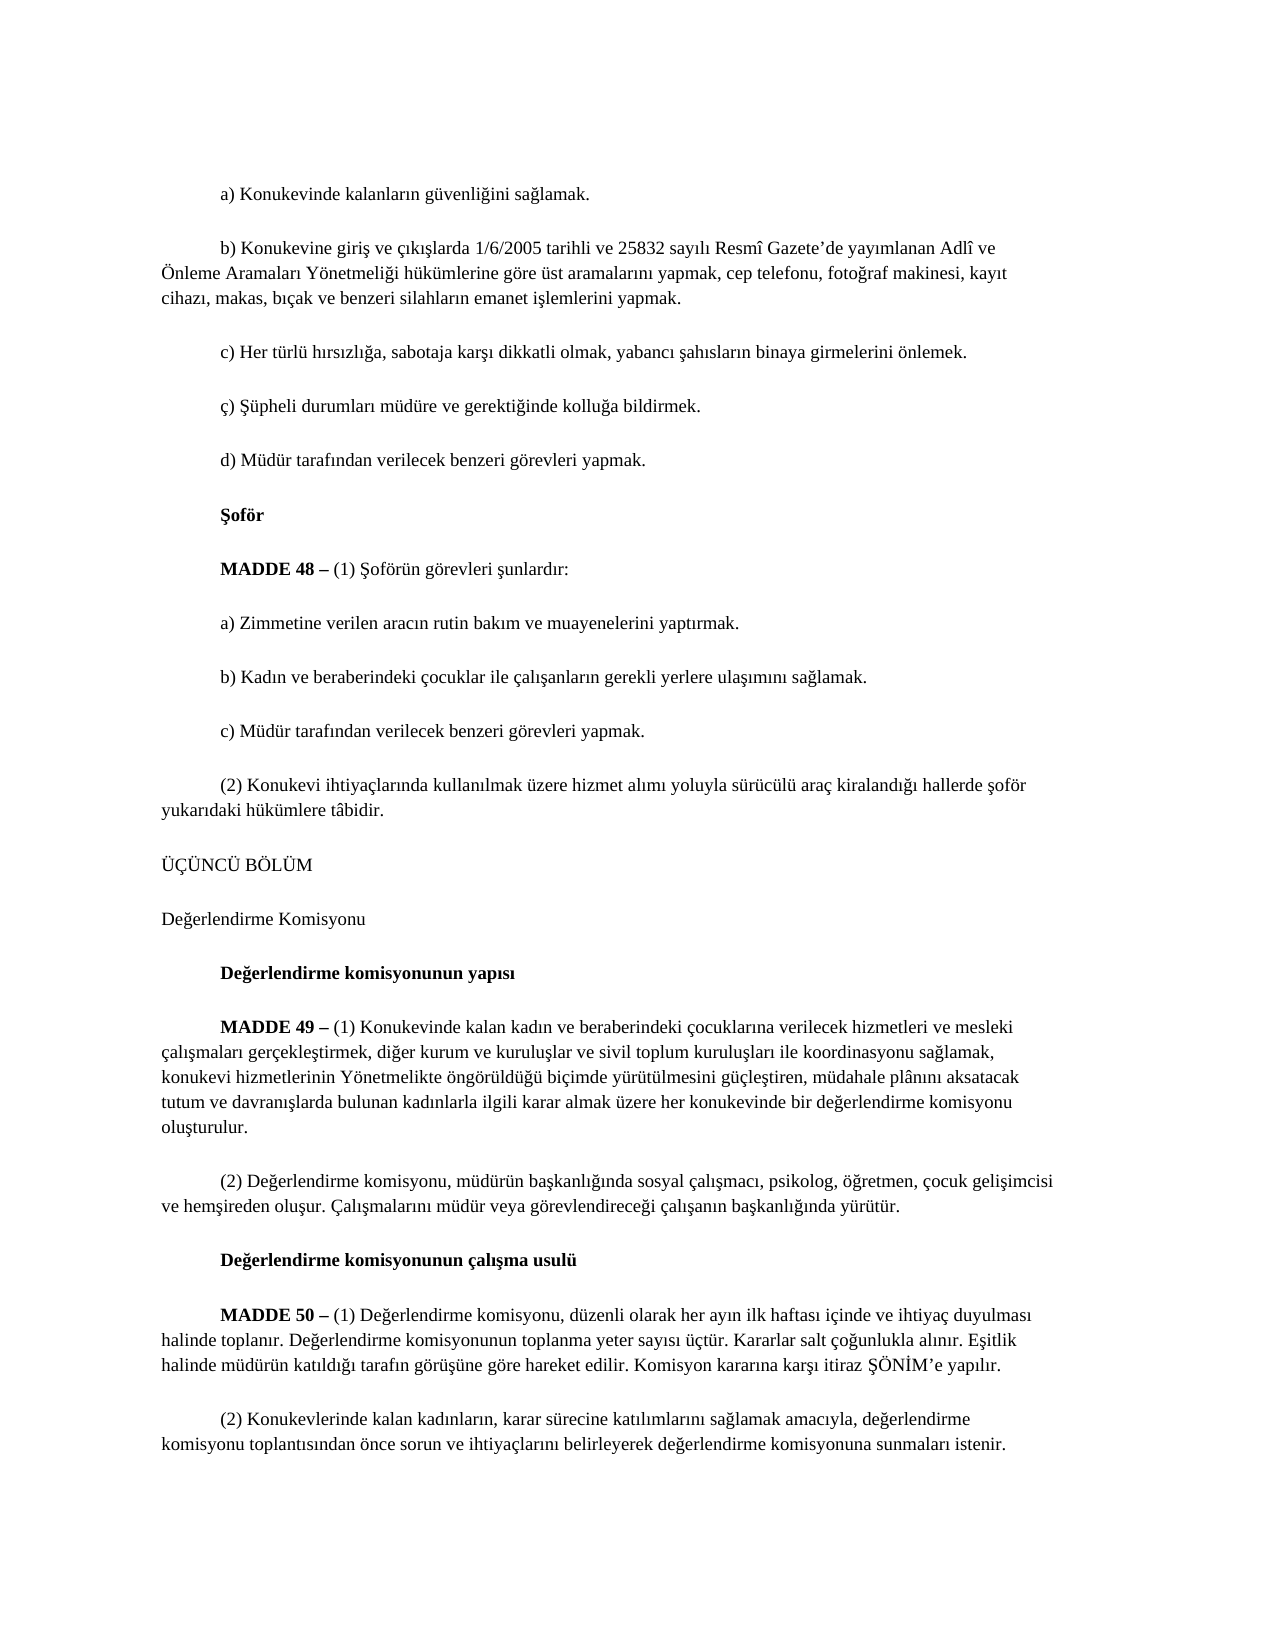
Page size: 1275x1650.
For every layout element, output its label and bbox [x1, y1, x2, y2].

table_cell [150, 150, 1066, 1483]
